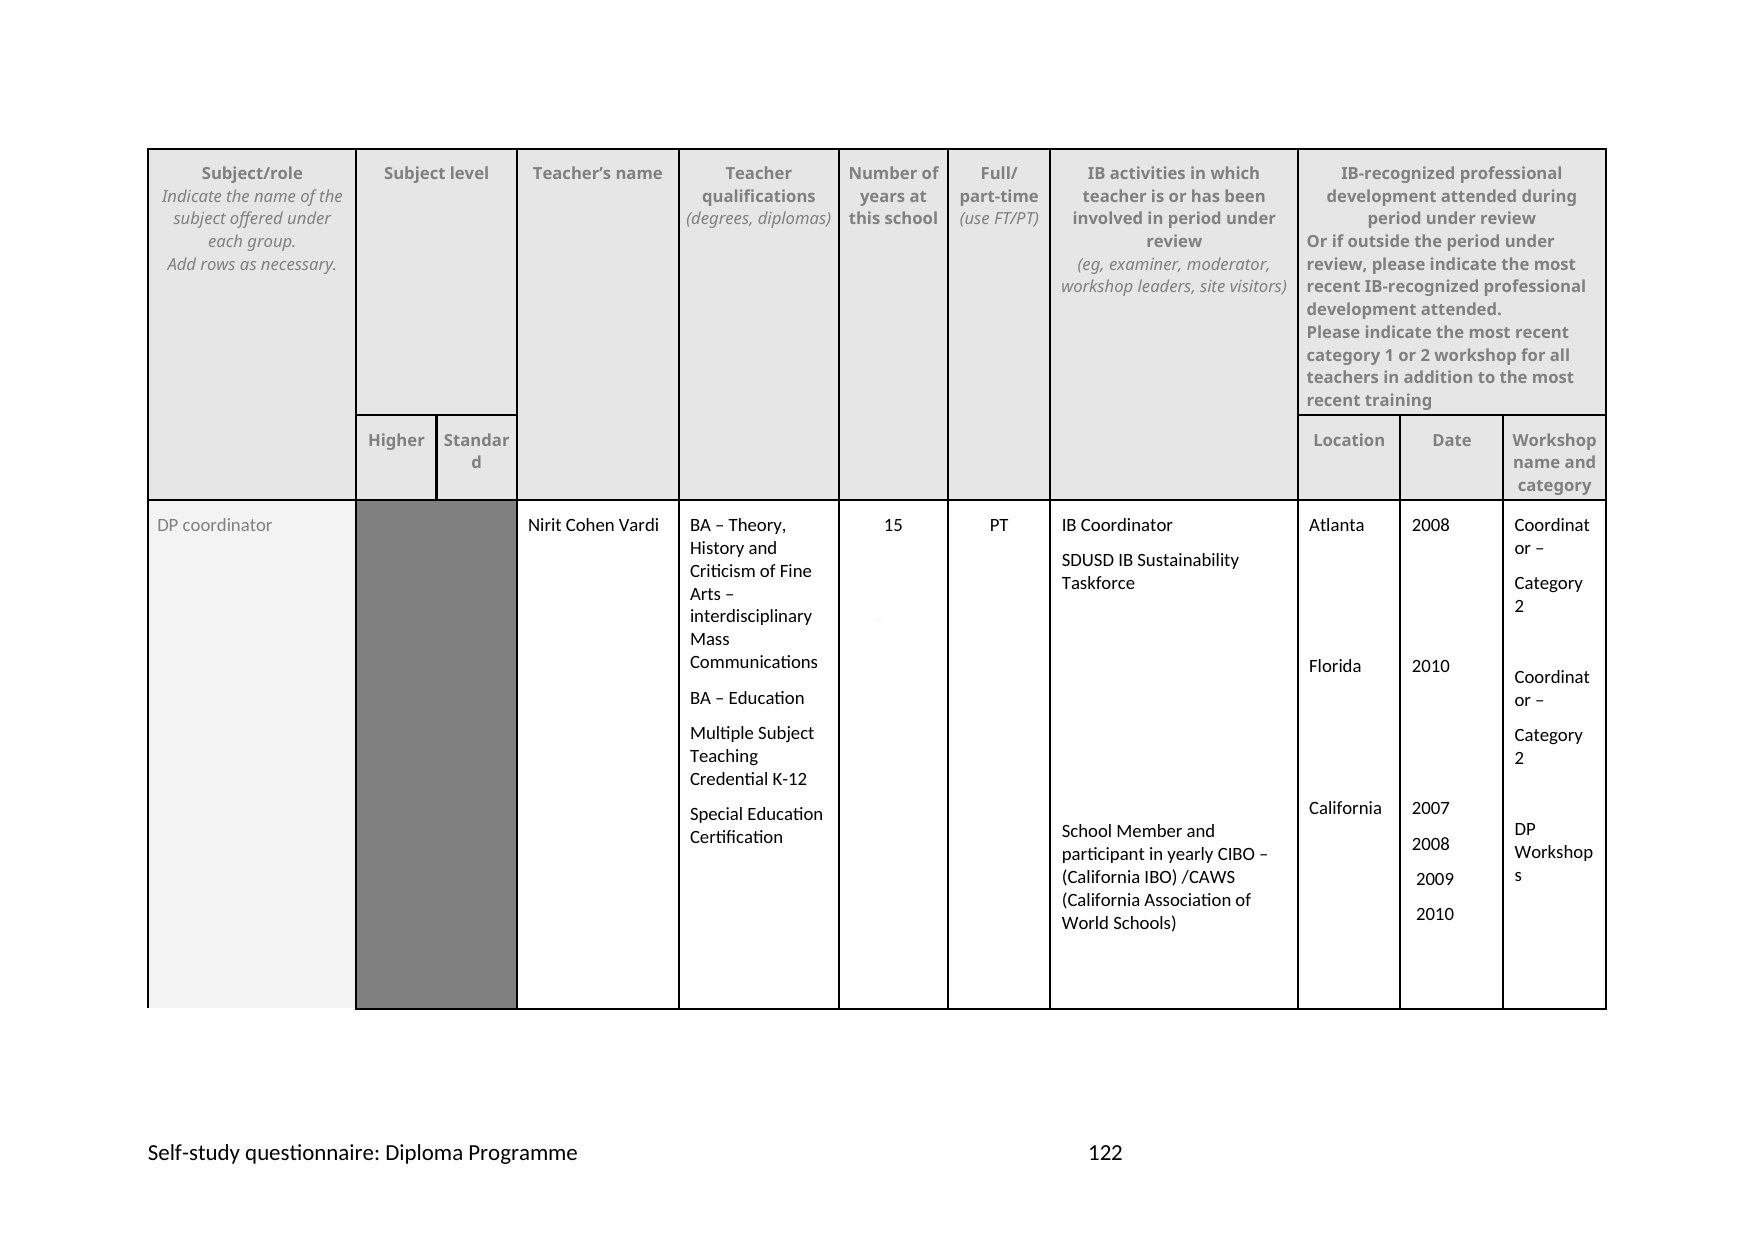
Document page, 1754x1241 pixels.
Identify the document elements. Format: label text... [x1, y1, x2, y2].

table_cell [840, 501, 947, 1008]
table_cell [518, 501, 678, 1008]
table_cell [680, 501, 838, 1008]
table_header IB-recognized professional development attended during period under review Or if outside the period under review, please indicate the most recent IB-recognized professional development attended. Please indicate the most recent category 1 or 2 workshop for all teachers in addition to the most recent training [1299, 150, 1605, 414]
table_cell Location [1299, 416, 1399, 499]
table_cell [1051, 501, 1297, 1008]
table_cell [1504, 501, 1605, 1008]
table_cell Date [1401, 416, 1502, 499]
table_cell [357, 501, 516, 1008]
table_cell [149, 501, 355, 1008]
table_header Subject/role Indicate the name of the subject offered under each group. Add rows as necessary. [149, 150, 355, 499]
table_cell Workshop name and category [1504, 416, 1605, 499]
table_header Teacher’s name [518, 150, 678, 499]
table_header Subject level [357, 150, 516, 414]
table_header Full/ part-time (use FT/PT) [949, 150, 1049, 499]
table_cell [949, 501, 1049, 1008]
table_cell Standard [438, 416, 516, 499]
table_header Teacher qualifications (degrees, diplomas) [680, 150, 838, 499]
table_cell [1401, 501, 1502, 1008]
table_cell Higher [357, 416, 435, 499]
table_header Number of years at this school [840, 150, 947, 499]
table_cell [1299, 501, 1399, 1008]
table_header IB activities in which teacher is or has been involved in period under review (eg, examiner, moderator, workshop leaders, site visitors) [1051, 150, 1297, 499]
